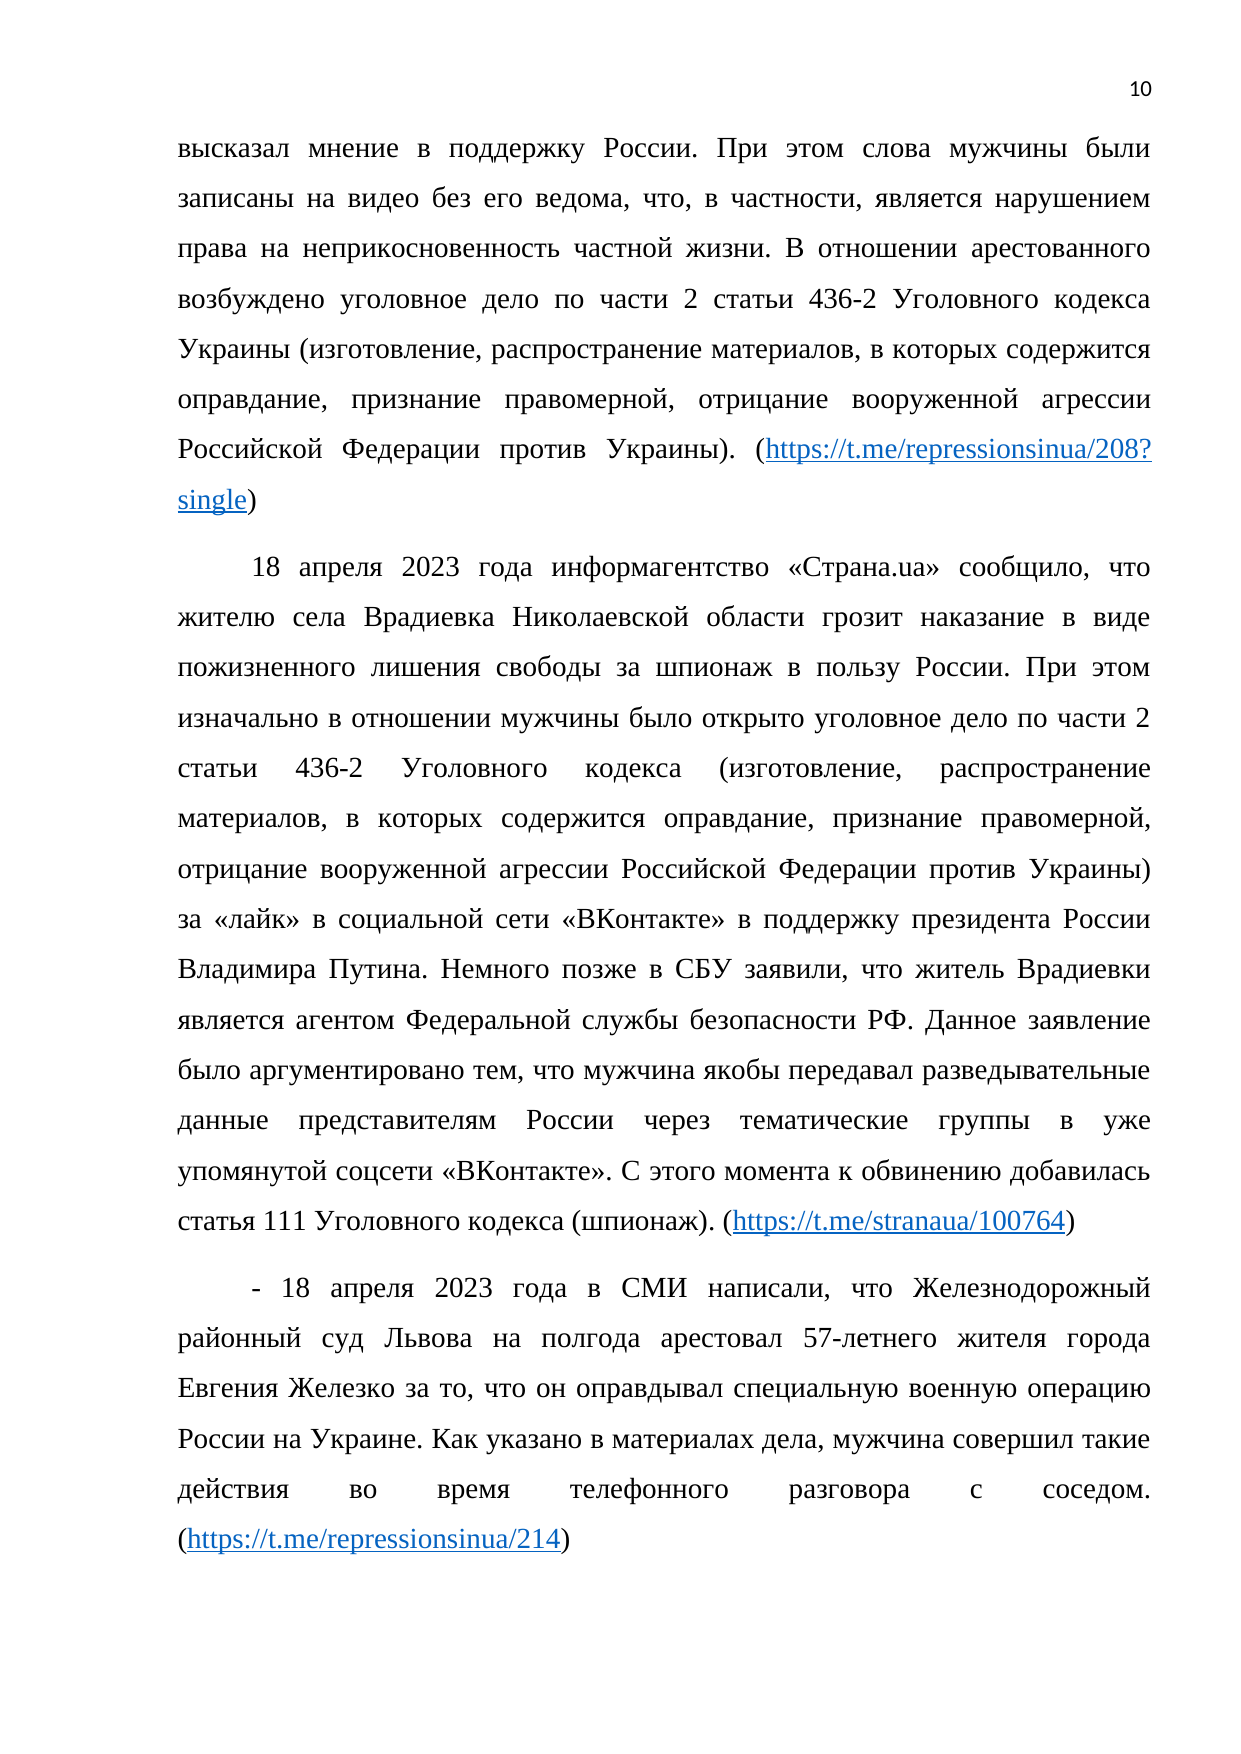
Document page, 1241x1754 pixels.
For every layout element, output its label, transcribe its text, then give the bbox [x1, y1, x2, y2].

text 18 апреля 2023 года информагентство «Страна.ua» сообщило, что жителю села Врадиевка Николаевской области грозит наказание в виде пожизненного лишения свободы за шпионаж в пользу России. При этом изначально в отношении мужчины было открыто уголовное дело по части 2 статьи 436-2 Уголовного кодекса (изготовление, распространение материалов, в которых содержится оправдание, признание правомерной, отрицание вооруженной агрессии Российской Федерации против Украины) за «лайк» в социальной сети «ВКонтакте» в поддержку президента России Владимира Путина. Немного позже в СБУ заявили, что житель Врадиевки является агентом Федеральной службы безопасности РФ. Данное заявление было аргументировано тем, что мужчина якобы передавал разведывательные данные представителям России через тематические группы в уже упомянутой соцсети «ВКонтакте». С этого момента к обвинению добавилась статья 111 Уголовного кодекса (шпионаж). (https://t.me/stranaua/100764) [177, 549, 1152, 1237]
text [177, 130, 1152, 516]
text - 18 апреля 2023 года в СМИ написали, что Железнодорожный районный суд Львова на полгода арестовал 57-летнего жителя города Евгения Железко за то, что он оправдывал специальную военную операцию России на Украине. Как указано в материалах дела, мужчина совершил такие действия во время телефонного разговора с соседом. (https://t.me/repressionsinua/214) [177, 1270, 1152, 1555]
